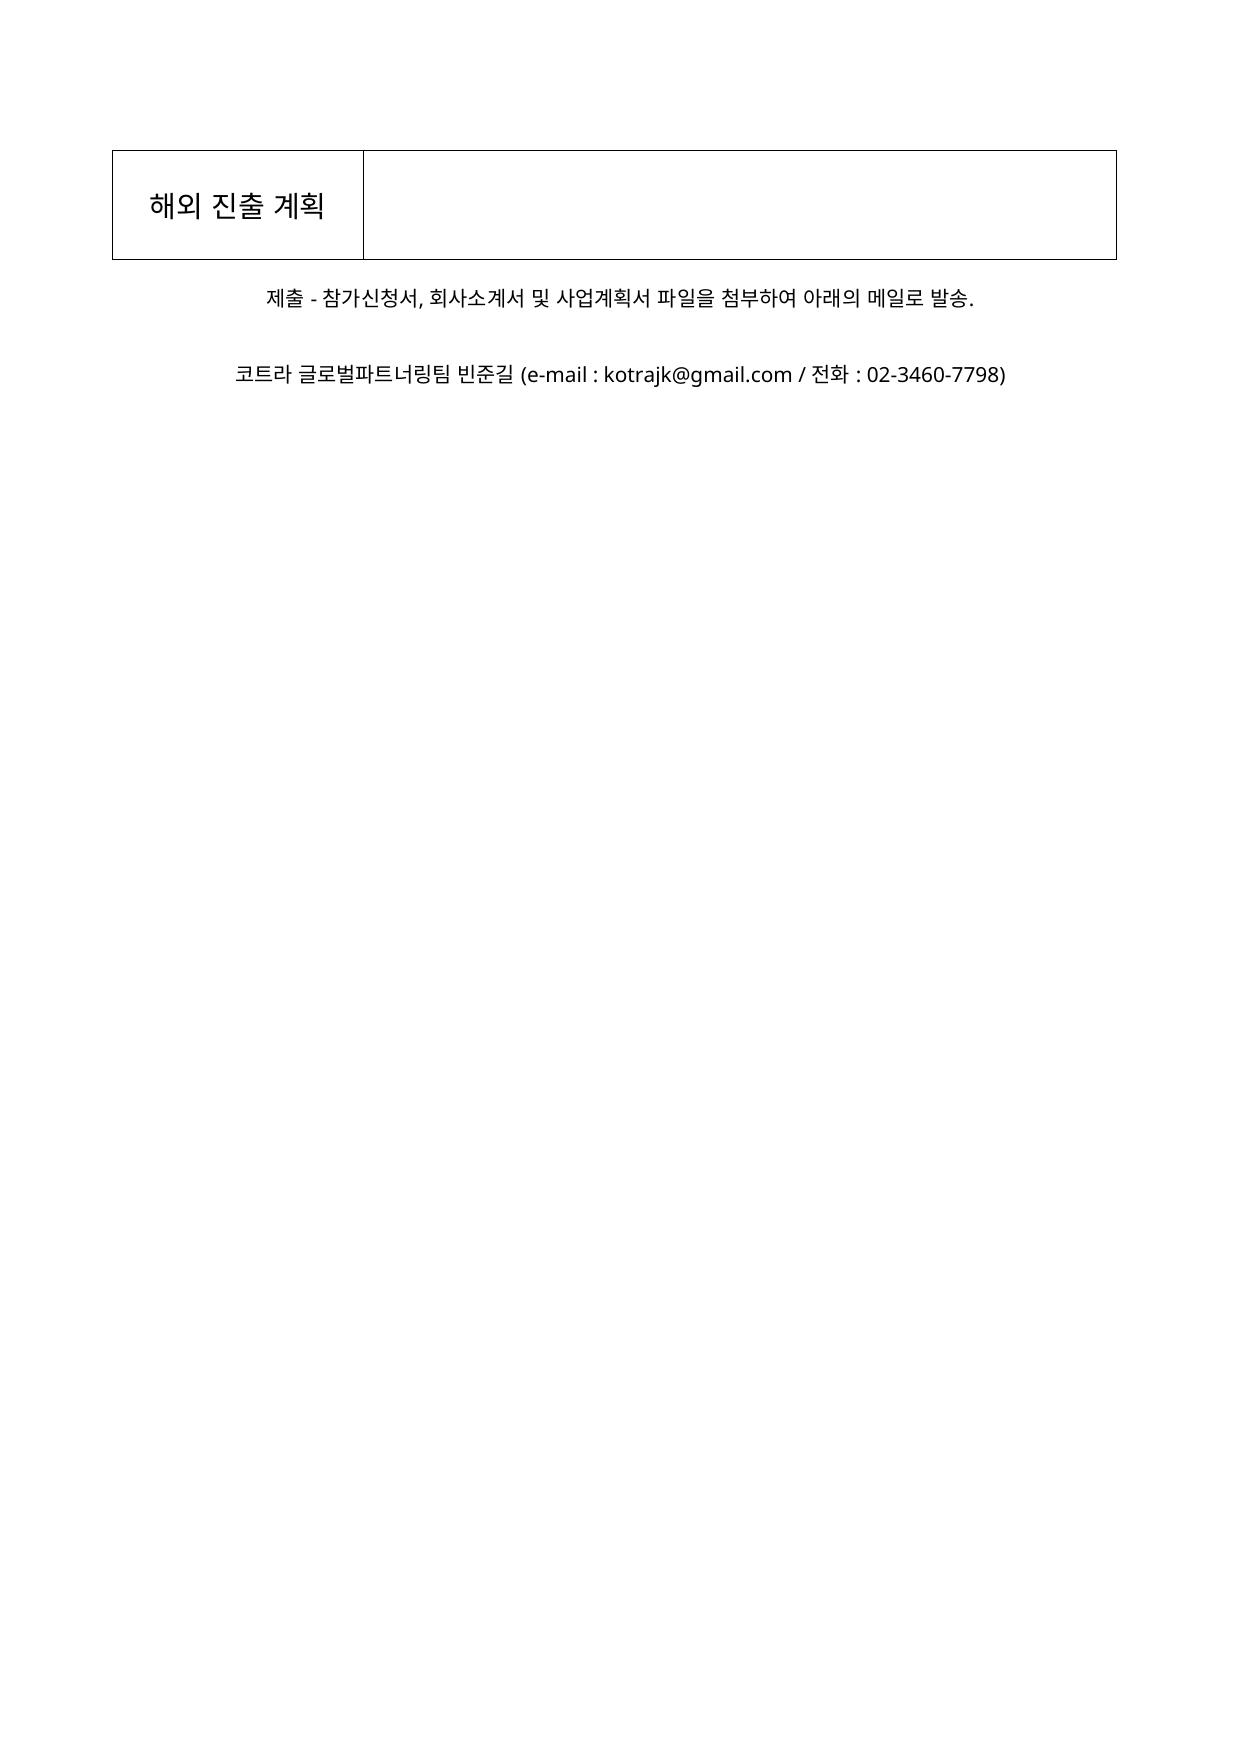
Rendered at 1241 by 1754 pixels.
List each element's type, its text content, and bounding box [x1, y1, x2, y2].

table_cell 해외 진출 계획 [113, 151, 363, 259]
text 제출 - 참가신청서, 회사소계서 및 사업계획서 파일을 첨부하여 아래의 메일로 발송. [112, 283, 1128, 313]
text 코트라 글로벌파트너링팀 빈준길 (e-mail : kotrajk@gmail.com / 전화 : 02-3460-7798) [112, 358, 1128, 389]
table_cell [364, 151, 1116, 259]
